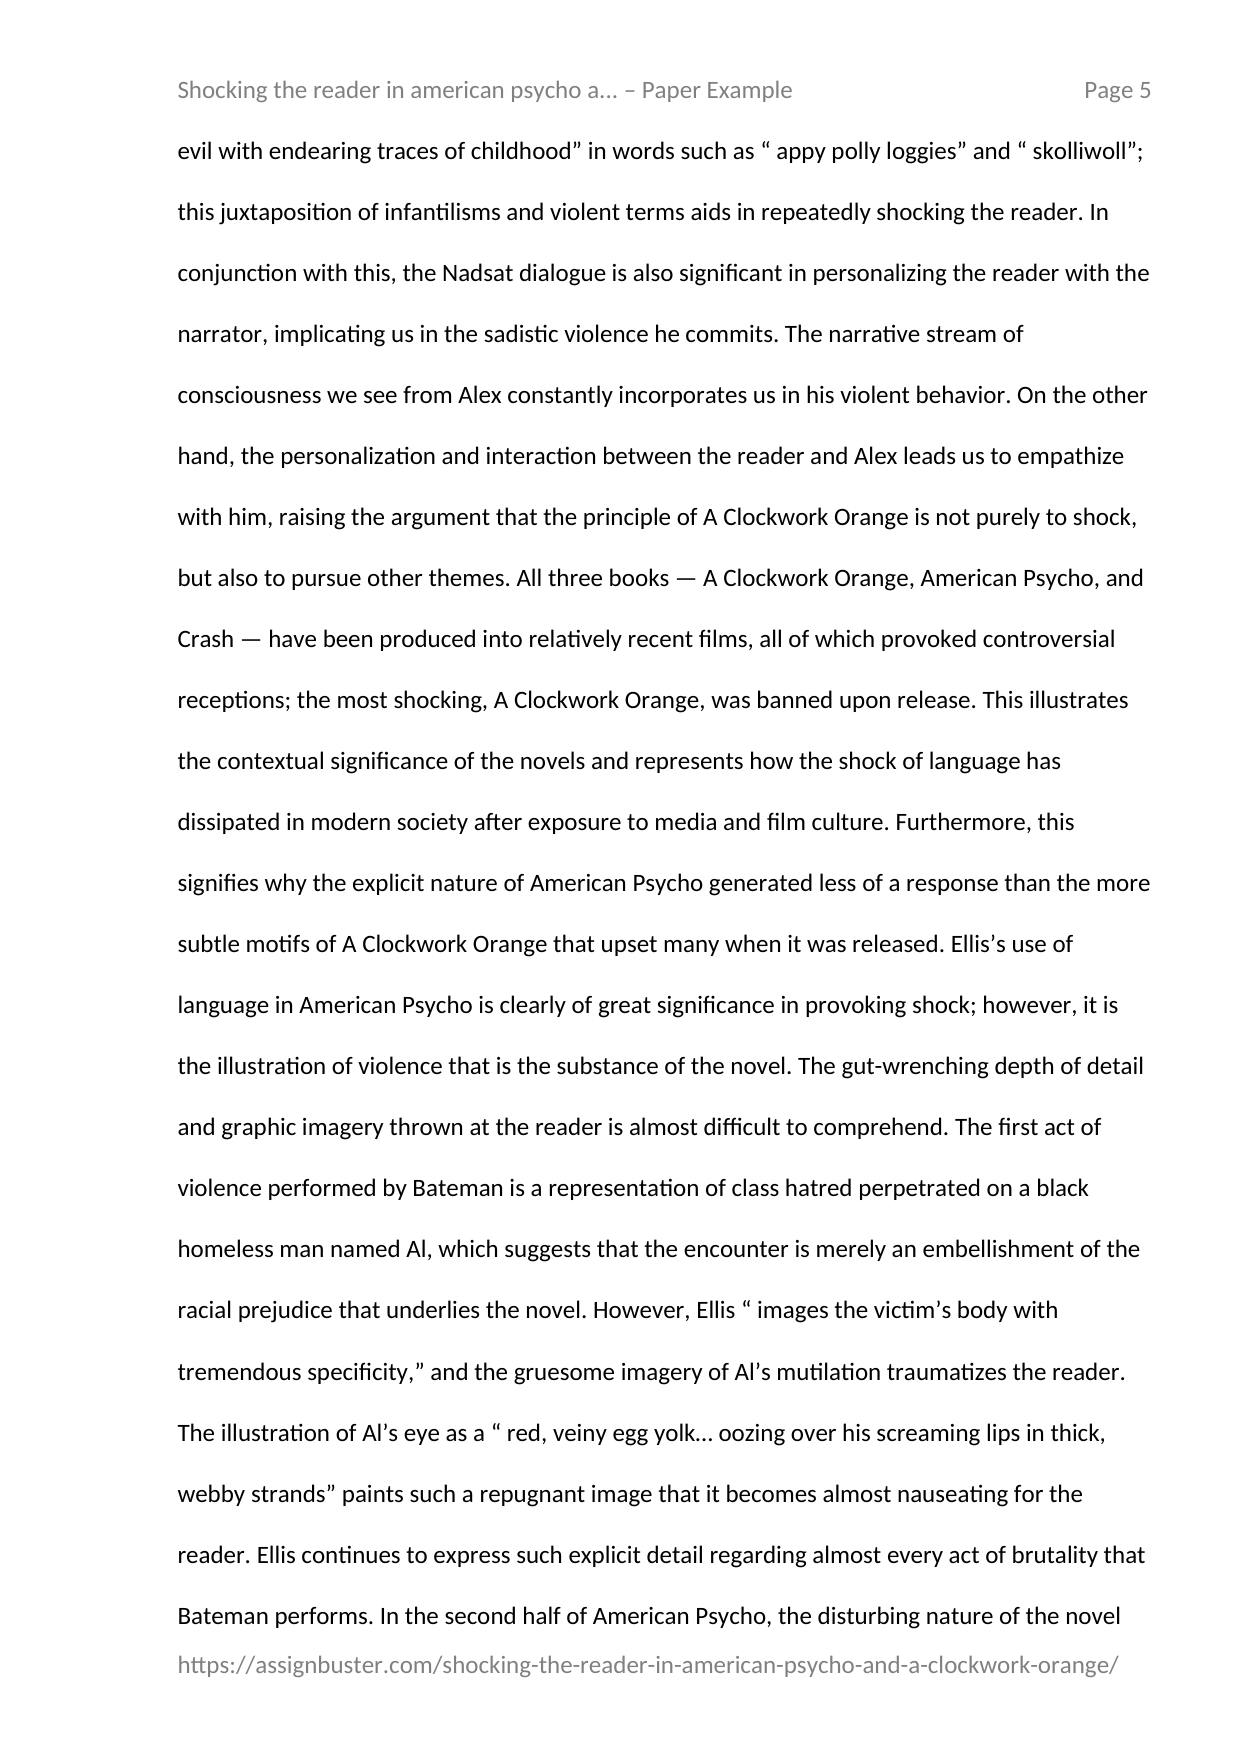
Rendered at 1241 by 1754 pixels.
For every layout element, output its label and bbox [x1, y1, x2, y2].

text [177, 135, 1152, 1630]
